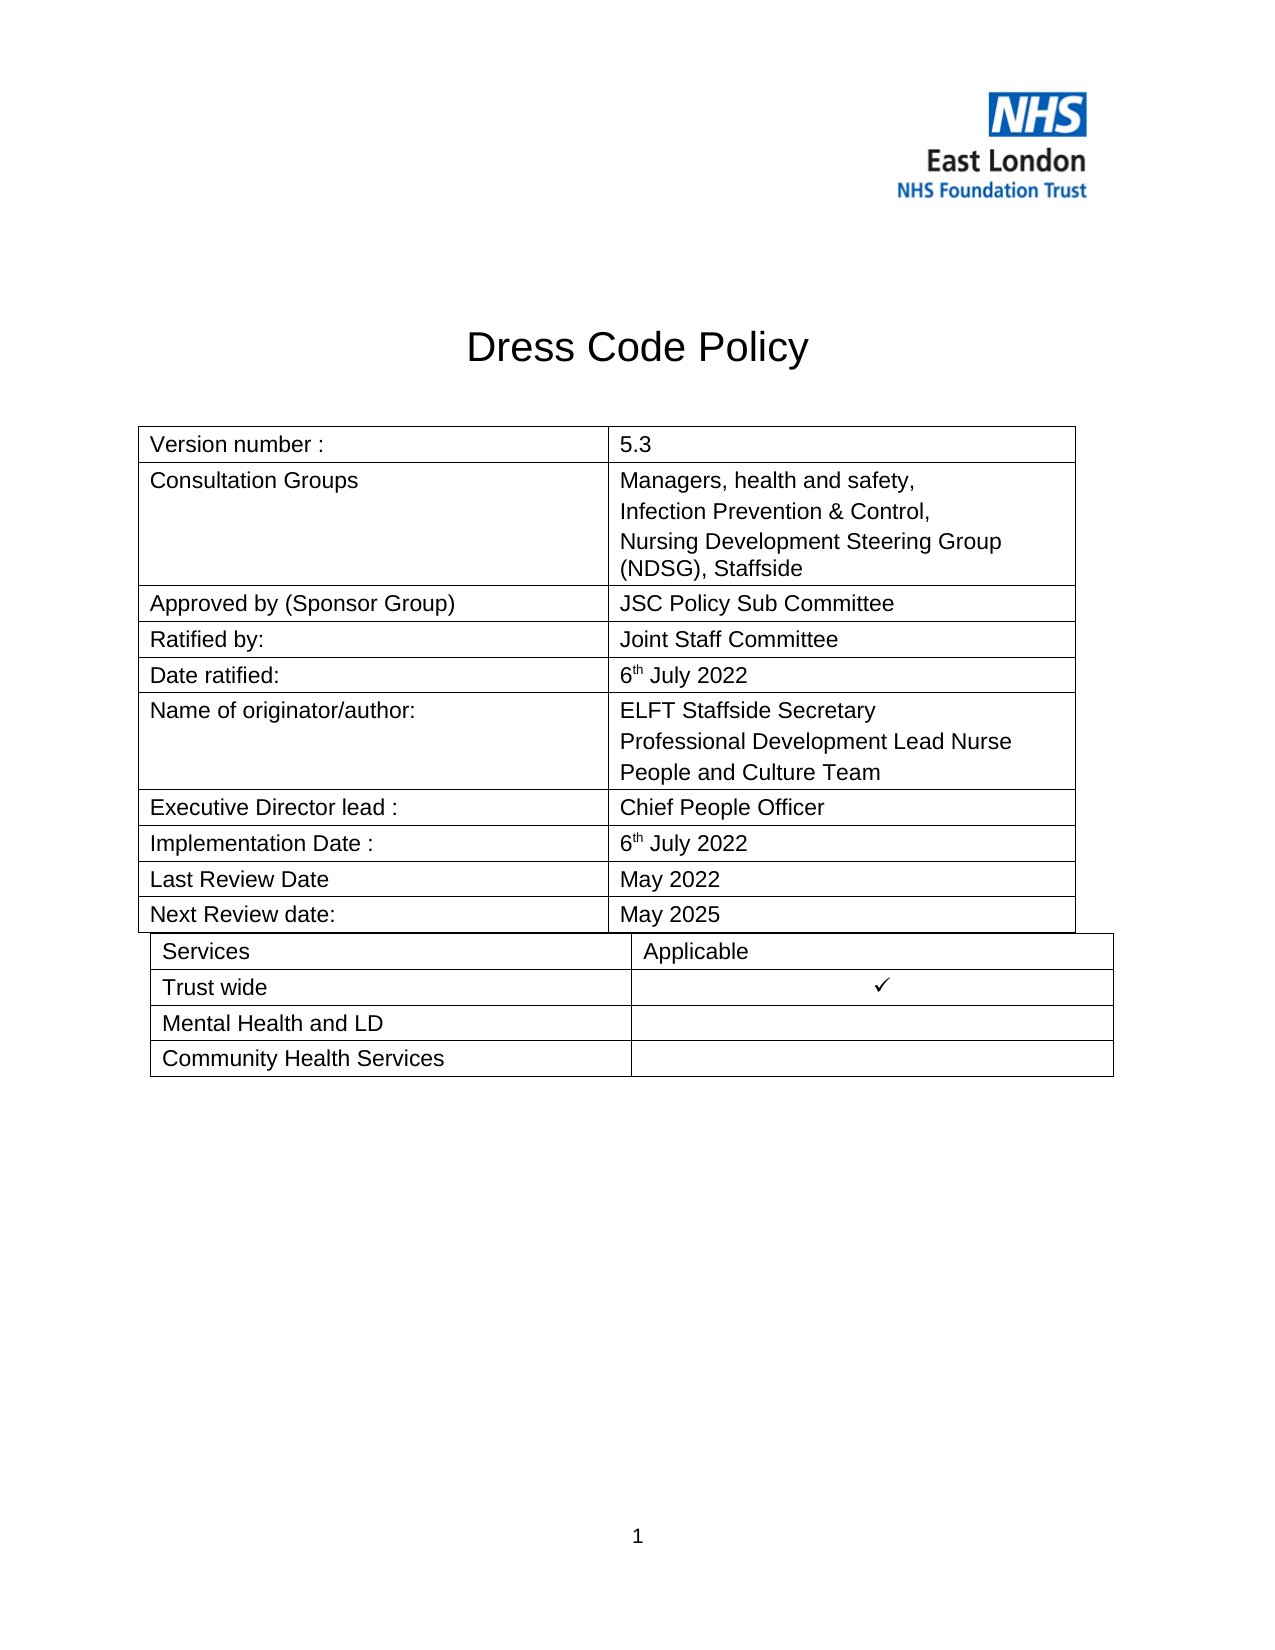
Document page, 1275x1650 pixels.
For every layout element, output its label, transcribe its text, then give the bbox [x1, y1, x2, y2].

table_cell JSC Policy Sub Committee [609, 586, 1075, 621]
table_cell Name of originator/author: [139, 693, 608, 789]
table_cell Mental Health and LD [151, 1006, 631, 1040]
table_cell Chief People Officer [609, 790, 1075, 825]
table_cell Managers, health and safety, Infection Prevention & Control, Nursing Development Steering Group (NDSG), Staffside [609, 463, 1075, 585]
table_cell Last Review Date [139, 862, 608, 896]
table_cell Ratified by: [139, 622, 608, 657]
table_cell ELFT Staffside Secretary Professional Development Lead Nurse People and Culture Team [609, 693, 1075, 789]
table_header 5.3 [609, 427, 1075, 462]
table_cell [632, 970, 1113, 1004]
table_cell Consultation Groups [139, 463, 608, 585]
table_header Services [151, 934, 631, 969]
subtitle Dress Code Policy [150, 322, 1125, 370]
table_cell [632, 1006, 1113, 1040]
table_cell Next Review date: [139, 897, 608, 932]
table_cell May 2025 [609, 897, 1075, 932]
table_cell Community Health Services [151, 1041, 631, 1076]
table_cell 6th July 2022 [609, 826, 1075, 861]
table_cell Implementation Date : [139, 826, 608, 861]
picture [856, 73, 1125, 227]
table_cell 6th July 2022 [609, 658, 1075, 692]
table_cell Joint Staff Committee [609, 622, 1075, 657]
table_cell Trust wide [151, 970, 631, 1004]
table_cell May 2022 [609, 862, 1075, 896]
table_header Version number : [139, 427, 608, 462]
table_cell Approved by (Sponsor Group) [139, 586, 608, 621]
table_cell [632, 1041, 1113, 1076]
table_cell Date ratified: [139, 658, 608, 692]
table_header Applicable [632, 934, 1113, 969]
table_cell Executive Director lead : [139, 790, 608, 825]
